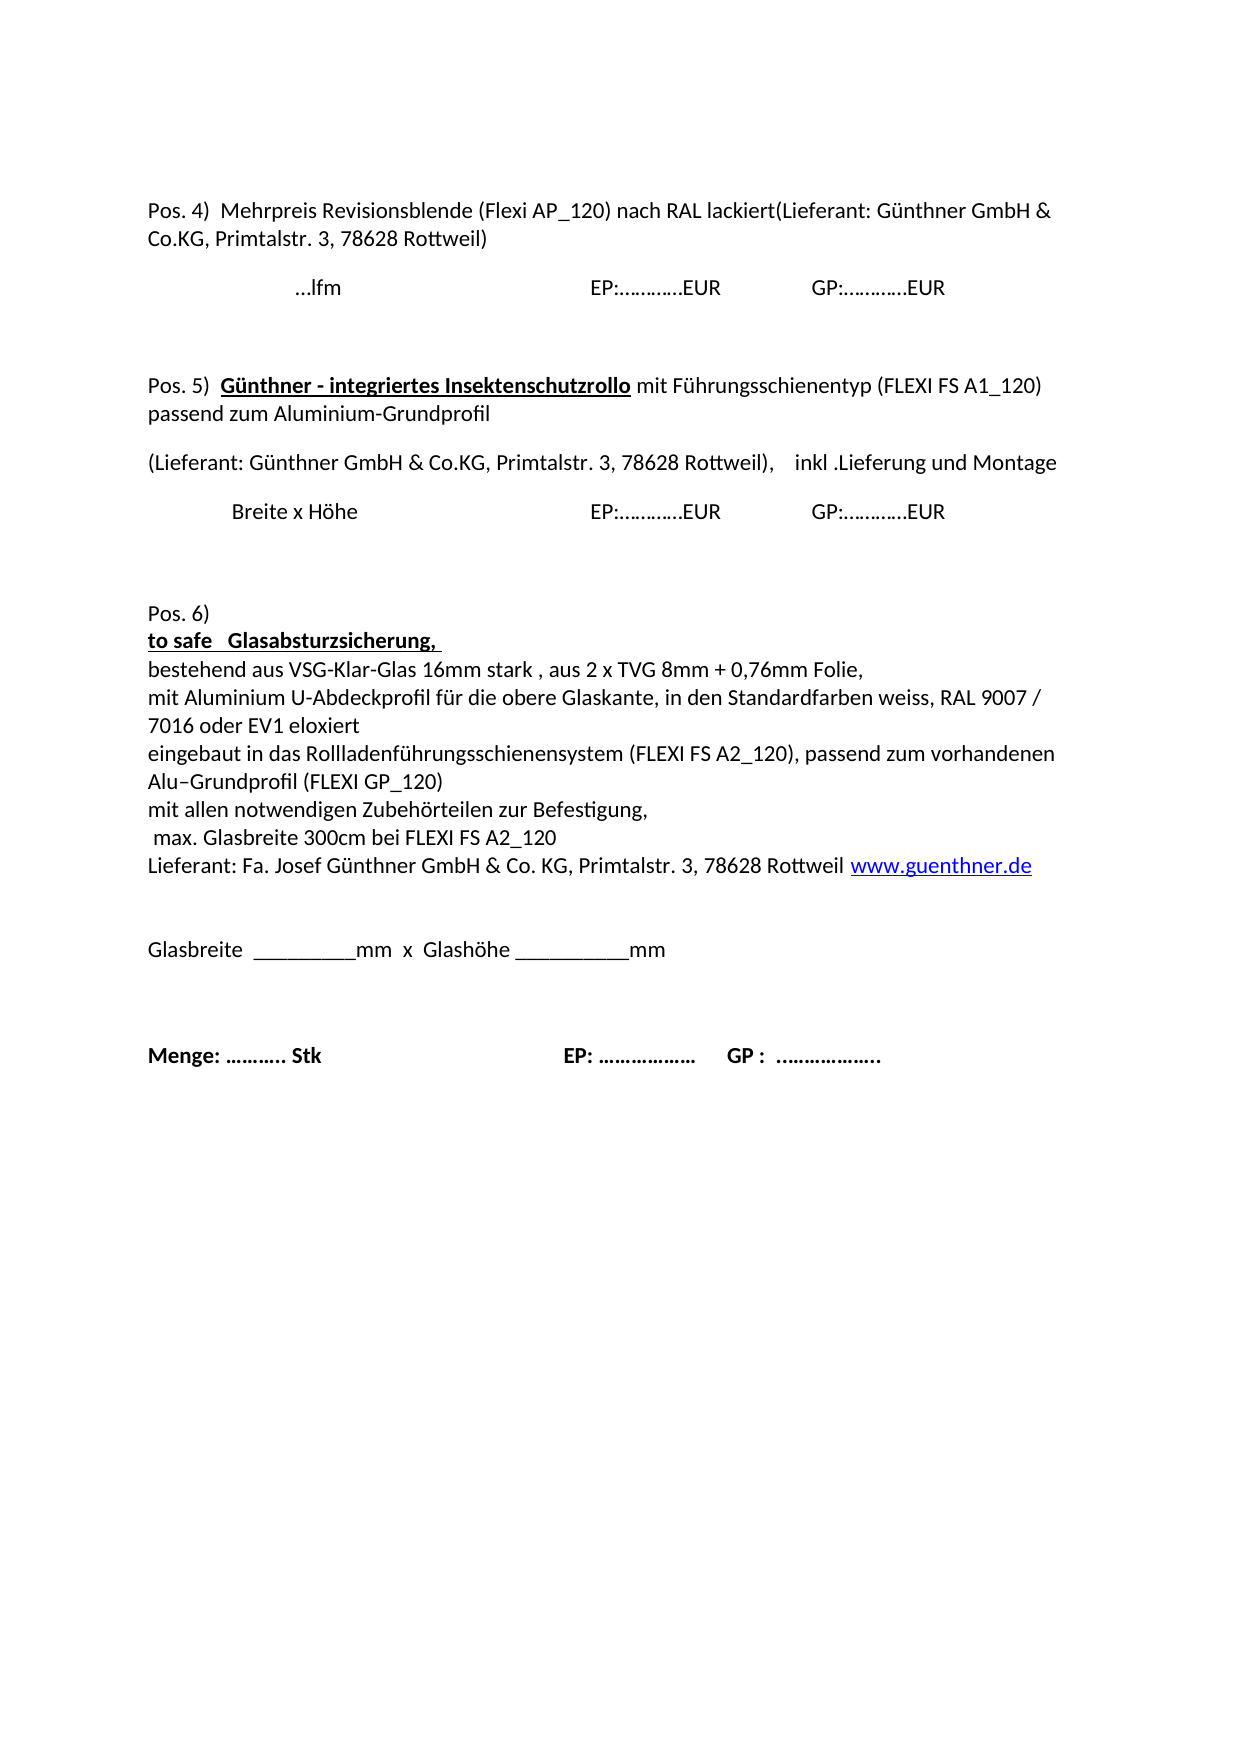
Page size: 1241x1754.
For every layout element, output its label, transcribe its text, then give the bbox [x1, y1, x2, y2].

text Breite x Höhe EP:…………EUR GP:…………EUR [184, 497, 1093, 525]
text Pos. 4) Mehrpreis Revisionsblende (Flexi AP_120) nach RAL lackiert(Lieferant: Günthner GmbH & Co.KG, Primtalstr. 3, 78628 Rottweil) [148, 196, 1093, 252]
text eingebaut in das Rollladenführungsschienensystem (FLEXI FS A2_120), passend zum vorhandenen Alu–Grundprofil (FLEXI GP_120) [148, 739, 1093, 795]
text Menge: ……….. Stk EP: ……………… GP : ..…………….. [148, 1041, 1093, 1069]
text max. Glasbreite 300cm bei FLEXI FS A2_120 [148, 823, 1093, 851]
text bestehend aus VSG-Klar-Glas 16mm stark , aus 2 x TVG 8mm + 0,76mm Folie, [148, 655, 1093, 683]
text Pos. 5) Günthner - integriertes Insektenschutzrollo mit Führungsschienentyp (FLEXI FS A1_120) passend zum Aluminium-Grundprofil [148, 371, 1093, 427]
text Glasbreite _________mm x Glashöhe __________mm [148, 935, 1093, 963]
text mit Aluminium U-Abdeckprofil für die obere Glaskante, in den Standardfarben weiss, RAL 9007 / 7016 oder EV1 eloxiert [148, 683, 1093, 739]
text Pos. 6) [148, 599, 1093, 627]
text …lfm EP:…………EUR GP:…………EUR [184, 273, 1093, 301]
text mit allen notwendigen Zubehörteilen zur Befestigung, [148, 795, 1093, 823]
text (Lieferant: Günthner GmbH & Co.KG, Primtalstr. 3, 78628 Rottweil), inkl .Lieferung und Montage [148, 448, 1093, 476]
text Lieferant: Fa. Josef Günthner GmbH & Co. KG, Primtalstr. 3, 78628 Rottweil www.guenthner.de [148, 851, 1093, 879]
text to safe Glasabsturzsicherung, [148, 627, 1093, 655]
